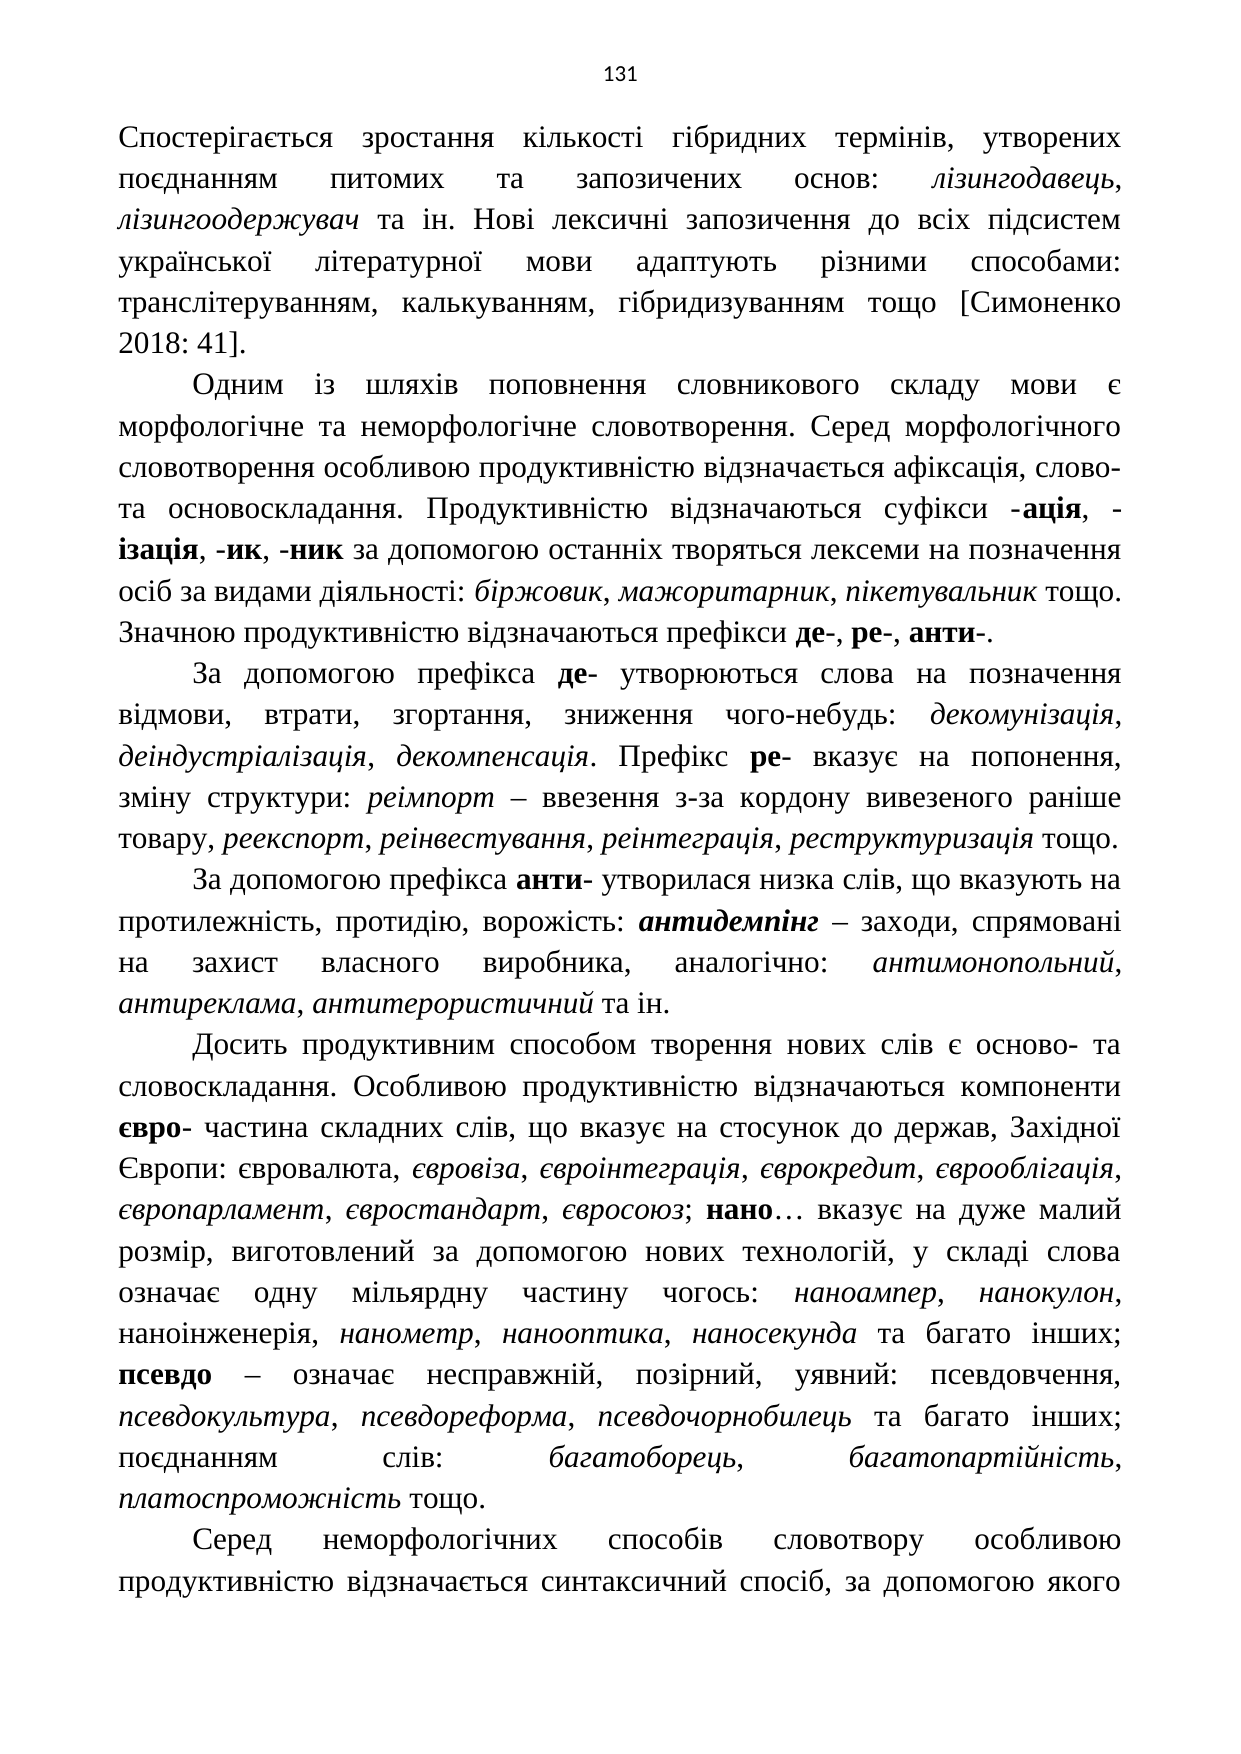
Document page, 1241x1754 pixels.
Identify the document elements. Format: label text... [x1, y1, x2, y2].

text Досить продуктивним способом творення нових слів є осново- та словоскладання. Особливою продуктивністю відзначаються компоненти євро- частина складних слів, що вказує на стосунок до держав, Західної Європи: євровалюта, євровіза, євроінтеграція, єврокредит, єврооблігація, європарламент, євростандарт, євросоюз; нано… вказує на дуже малий розмір, виготовлений за допомогою нових технологій, у складі слова означає одну мільярдну частину чогось: наноампер, нанокулон, наноінженерія, нанометр, нанооптика, наносекунда та багато інших; псевдо – означає несправжній, позірний, уявний: псевдовчення, псевдокультура, псевдореформа, псевдочорнобилець та багато інших; поєднанням слів: багатоборець, багатопартійність, платоспроможність тощо. [118, 1026, 1122, 1515]
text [118, 1521, 1122, 1598]
text За допомогою префікса де- утворюються слова на позначення відмови, втрати, згортання, зниження чого-небудь: декомунізація, деіндустріалізація, декомпенсація. Префікс ре- вказує на попонення, зміну структури: реімпорт – ввезення з-за кордону вивезеного раніше товару, реекспорт, реінвестування, реінтеграція, реструктуризація тощо. [118, 654, 1122, 855]
text Одним із шляхів поповнення словникового складу мови є морфологічне та неморфологічне словотворення. Серед морфологічного словотворення особливою продуктивністю відзначається афіксація, слово- та основоскладання. Продуктивністю відзначаються суфікси -ація, -ізація, -ик, -ник за допомогою останніх творяться лексеми на позначення осіб за видами діяльності: біржовик, мажоритарник, пікетувальник тощо. Значною продуктивністю відзначаються префікси де-, ре-, анти-. [118, 366, 1122, 649]
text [118, 118, 1122, 360]
text За допомогою префікса анти- утворилася низка слів, що вказують на протилежність, протидію, ворожість: антидемпінг – заходи, спрямовані на захист власного виробника, аналогічно: антимонопольний, антиреклама, антитерористичний та ін. [118, 861, 1122, 1020]
